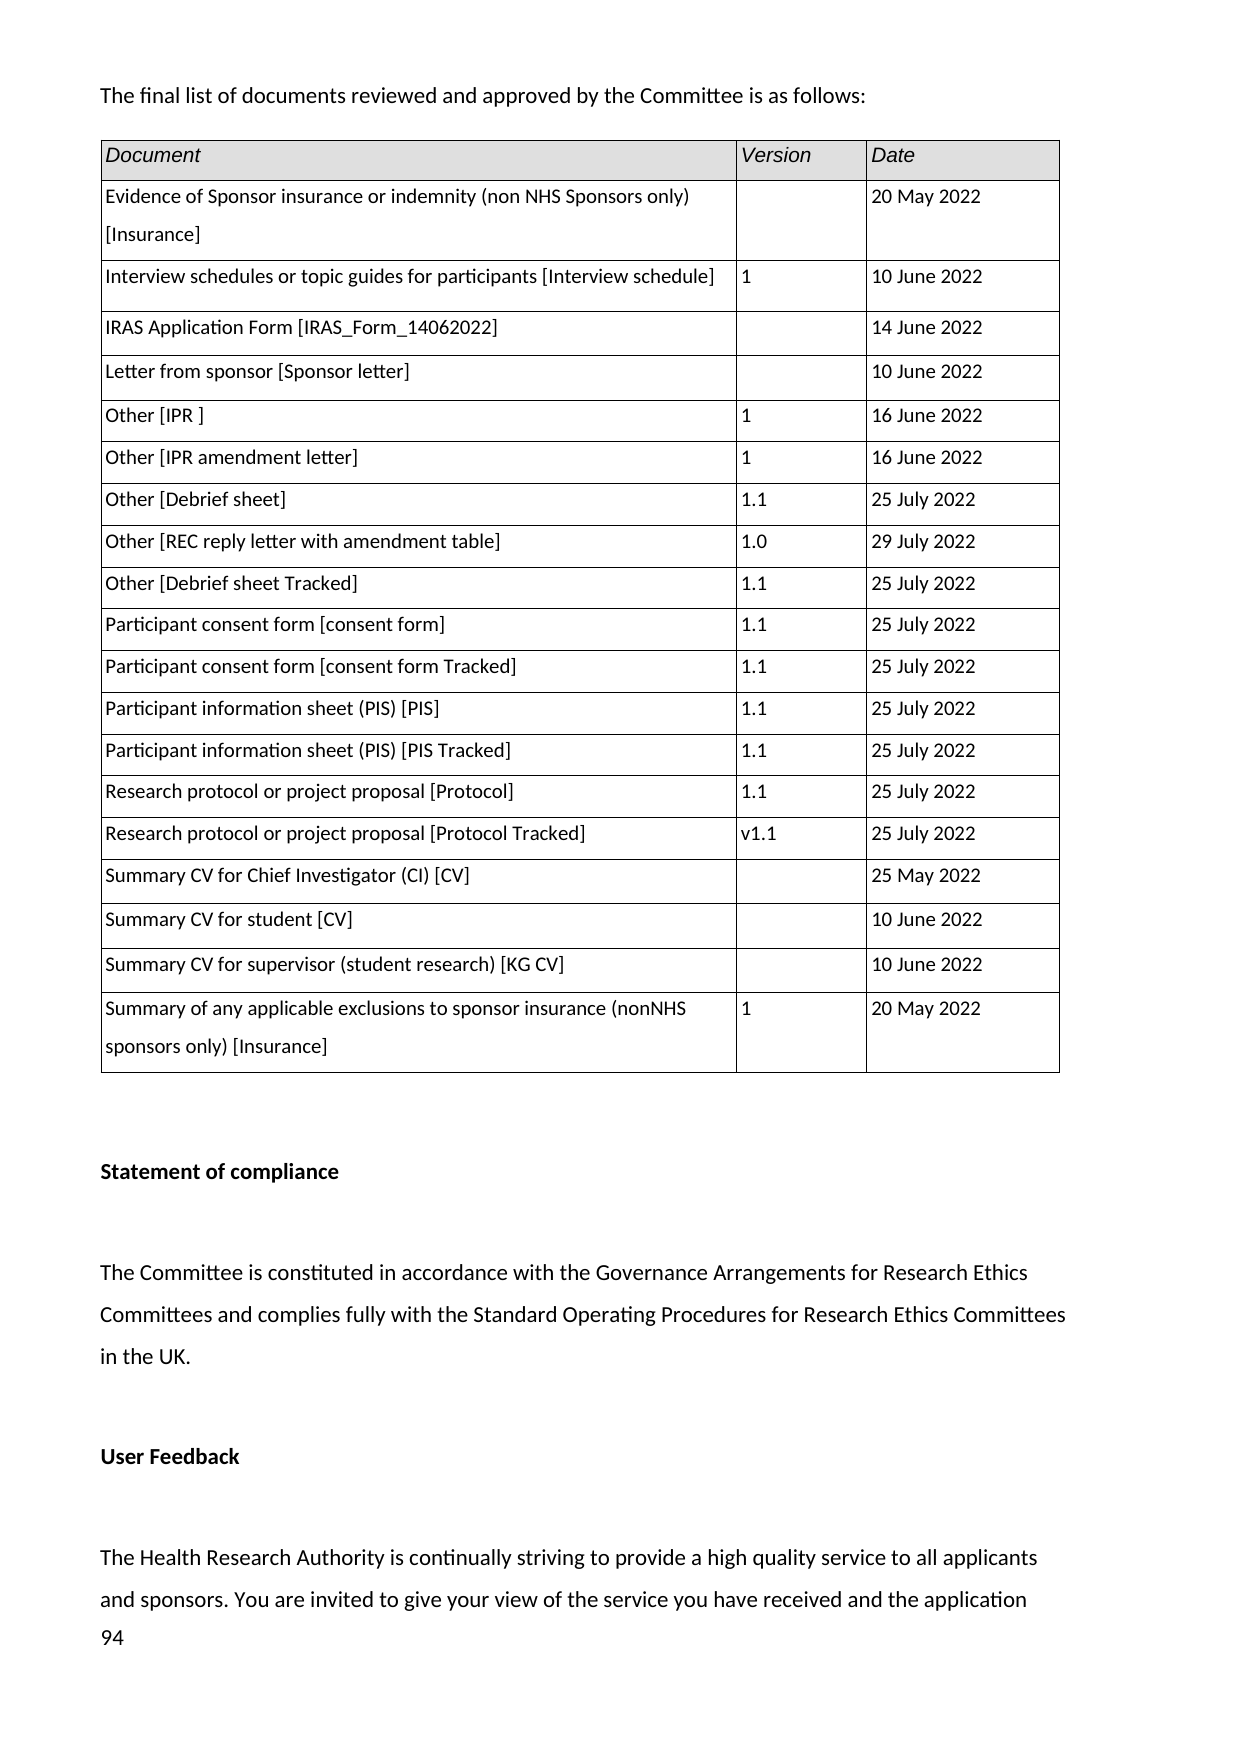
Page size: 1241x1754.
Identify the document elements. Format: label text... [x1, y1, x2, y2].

table_cell Other [IPR amendment letter] [102, 442, 736, 483]
table_cell Research protocol or project proposal [Protocol] [102, 776, 736, 817]
table_cell 1.1 [737, 609, 866, 650]
table_cell [737, 181, 866, 260]
table_cell 10 June 2022 [867, 356, 1059, 399]
table_cell Participant information sheet (PIS) [PIS Tracked] [102, 735, 736, 775]
table_cell [737, 356, 866, 399]
table_cell 1.1 [737, 735, 866, 775]
table_cell 25 July 2022 [867, 693, 1059, 734]
table_cell Other [IPR ] [102, 401, 736, 441]
table_cell Research protocol or project proposal [Protocol Tracked] [102, 818, 736, 859]
table_cell Summary CV for Chief Investigator (CI) [CV] [102, 860, 736, 903]
table_cell 14 June 2022 [867, 312, 1059, 355]
table_cell [737, 949, 866, 992]
table_cell Participant information sheet (PIS) [PIS] [102, 693, 736, 734]
table_cell 25 July 2022 [867, 651, 1059, 692]
table_header Version [737, 141, 866, 180]
table_cell Summary of any applicable exclusions to sponsor insurance (nonNHS sponsors only) [Insurance] [102, 993, 736, 1072]
table_cell 1.1 [737, 776, 866, 817]
table_cell [737, 860, 866, 903]
text Statement of compliance [100, 1157, 1139, 1185]
table_cell 16 June 2022 [867, 401, 1059, 441]
table_cell Participant consent form [consent form] [102, 609, 736, 650]
table_cell v1.1 [737, 818, 866, 859]
text User Feedback [100, 1442, 1139, 1470]
table_cell 25 July 2022 [867, 609, 1059, 650]
table_cell 29 July 2022 [867, 526, 1059, 567]
table_cell Participant consent form [consent form Tracked] [102, 651, 736, 692]
table_cell 25 July 2022 [867, 818, 1059, 859]
table_cell Interview schedules or topic guides for participants [Interview schedule] [102, 261, 736, 311]
table_cell Other [REC reply letter with amendment table] [102, 526, 736, 567]
table_header Date [867, 141, 1059, 180]
table_cell [737, 312, 866, 355]
table_cell 10 June 2022 [867, 949, 1059, 992]
table_cell Other [Debrief sheet Tracked] [102, 568, 736, 608]
table_cell Evidence of Sponsor insurance or indemnity (non NHS Sponsors only) [Insurance] [102, 181, 736, 260]
table_cell IRAS Application Form [IRAS_Form_14062022] [102, 312, 736, 355]
table_cell 1 [737, 401, 866, 441]
table_cell 1 [737, 261, 866, 311]
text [100, 1543, 1074, 1613]
table_cell 25 July 2022 [867, 735, 1059, 775]
table_header Document [102, 141, 736, 180]
table_cell Other [Debrief sheet] [102, 484, 736, 525]
table_cell 25 July 2022 [867, 776, 1059, 817]
text The final list of documents reviewed and approved by the Committee is as follows: [100, 81, 1074, 109]
table_cell 1.1 [737, 693, 866, 734]
table_cell 1.0 [737, 526, 866, 567]
table_cell [737, 904, 866, 948]
table_cell 1.1 [737, 484, 866, 525]
table_cell 25 July 2022 [867, 568, 1059, 608]
table_cell 20 May 2022 [867, 181, 1059, 260]
table_cell Summary CV for supervisor (student research) [KG CV] [102, 949, 736, 992]
table_cell Summary CV for student [CV] [102, 904, 736, 948]
table_cell 20 May 2022 [867, 993, 1059, 1072]
table_cell 1 [737, 993, 866, 1072]
table_cell 10 June 2022 [867, 261, 1059, 311]
table_cell 1.1 [737, 568, 866, 608]
table_cell Letter from sponsor [Sponsor letter] [102, 356, 736, 399]
table_cell 25 July 2022 [867, 484, 1059, 525]
text The Committee is constituted in accordance with the Governance Arrangements for Research Ethics Committees and complies fully with the Standard Operating Procedures for Research Ethics Committees in the UK. [100, 1258, 1074, 1370]
table_cell 1.1 [737, 651, 866, 692]
table_cell 16 June 2022 [867, 442, 1059, 483]
table_cell 1 [737, 442, 866, 483]
table_cell 10 June 2022 [867, 904, 1059, 948]
table_cell 25 May 2022 [867, 860, 1059, 903]
